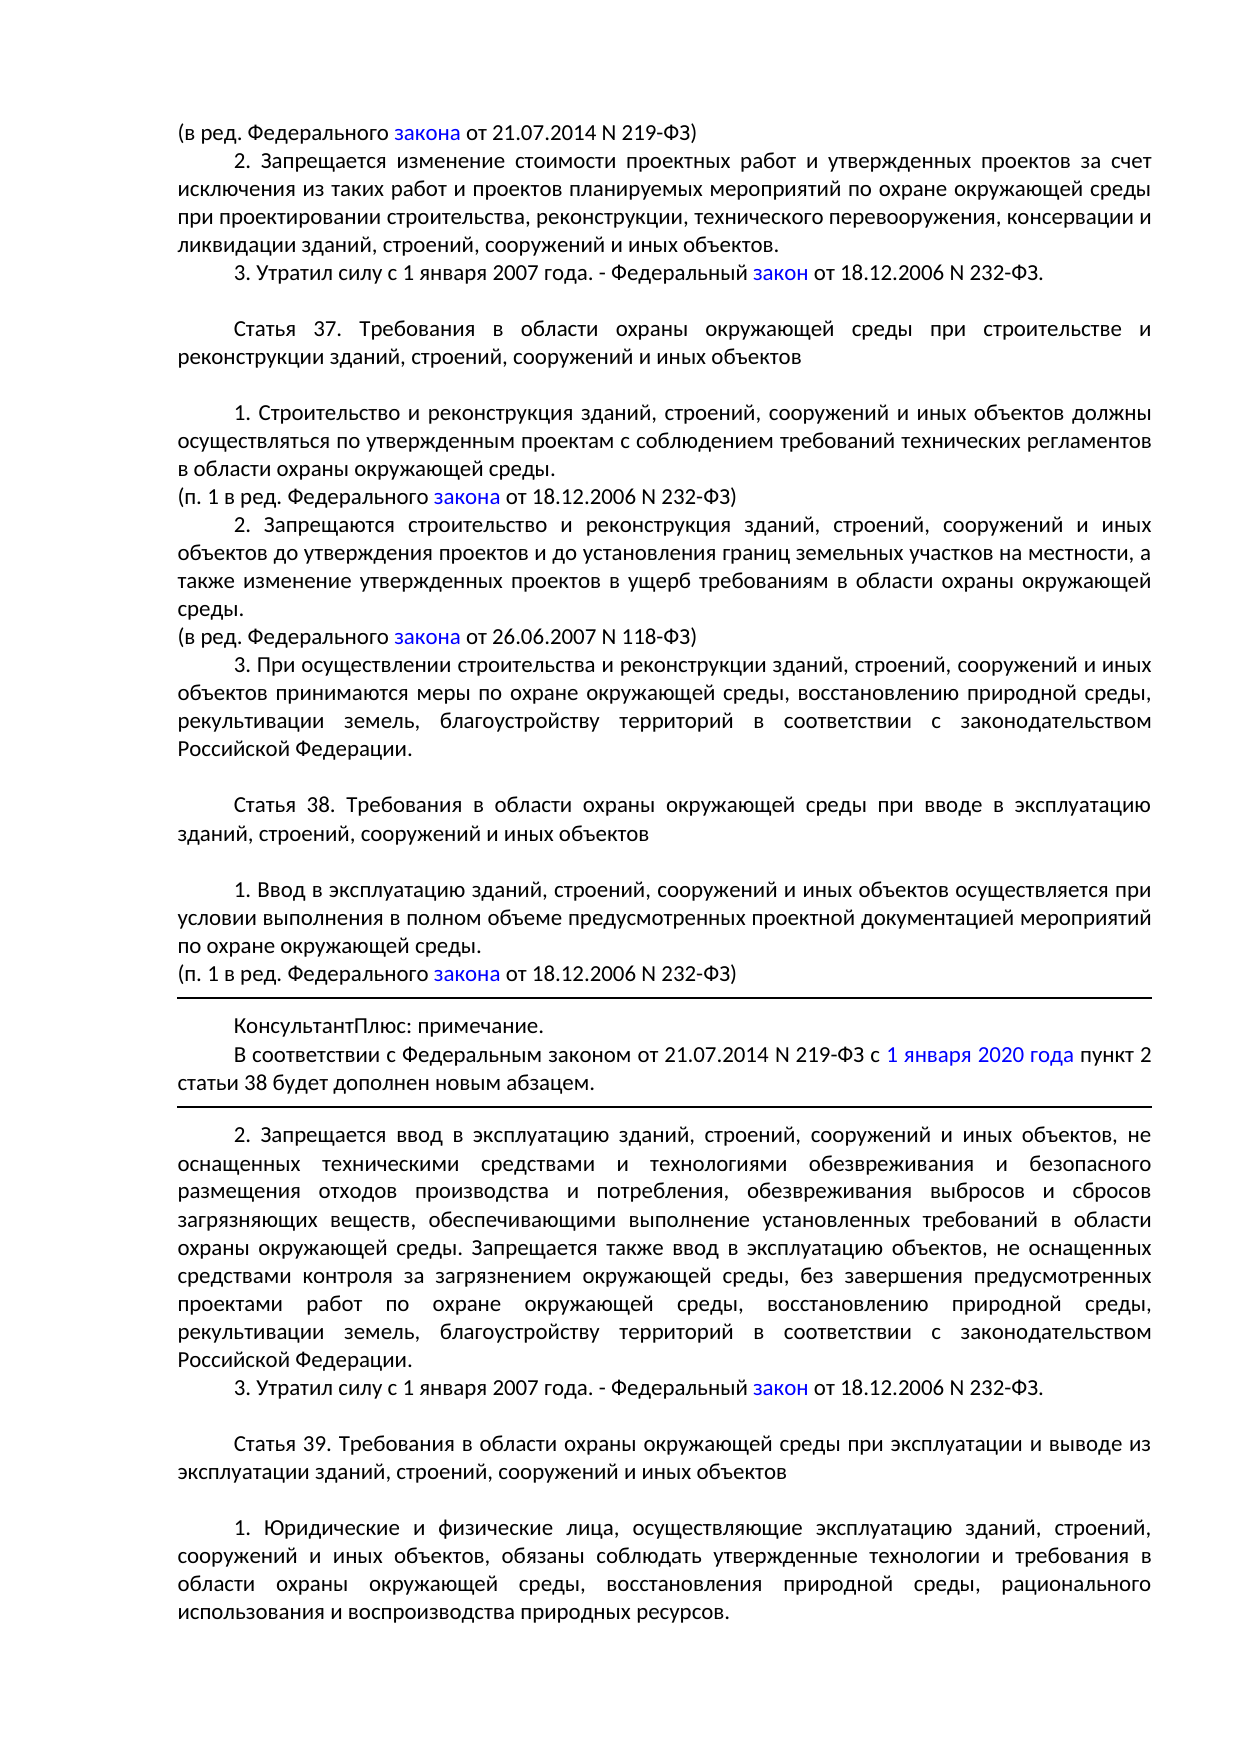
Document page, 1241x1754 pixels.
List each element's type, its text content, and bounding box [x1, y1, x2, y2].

text (в ред. Федерального закона от 26.06.2007 N 118-ФЗ) [177, 622, 1152, 651]
text 2. Запрещаются строительство и реконструкция зданий, строений, сооружений и иных объектов до утверждения проектов и до установления границ земельных участков на местности, а также изменение утвержденных проектов в ущерб требованиям в области охраны окружающей среды. [177, 510, 1152, 622]
text Статья 39. Требования в области охраны окружающей среды при эксплуатации и выводе из эксплуатации зданий, строений, сооружений и иных объектов [177, 1429, 1152, 1485]
text 2. Запрещается изменение стоимости проектных работ и утвержденных проектов за счет исключения из таких работ и проектов планируемых мероприятий по охране окружающей среды при проектировании строительства, реконструкции, технического перевооружения, консервации и ликвидации зданий, строений, сооружений и иных объектов. [177, 146, 1152, 258]
text (в ред. Федерального закона от 21.07.2014 N 219-ФЗ) [177, 118, 1152, 146]
text 3. При осуществлении строительства и реконструкции зданий, строений, сооружений и иных объектов принимаются меры по охране окружающей среды, восстановлению природной среды, рекультивации земель, благоустройству территорий в соответствии с законодательством Российской Федерации. [177, 651, 1152, 763]
text Статья 37. Требования в области охраны окружающей среды при строительстве и реконструкции зданий, строений, сооружений и иных объектов [177, 314, 1152, 370]
text (п. 1 в ред. Федерального закона от 18.12.2006 N 232-ФЗ) [177, 482, 1152, 510]
text Статья 38. Требования в области охраны окружающей среды при вводе в эксплуатацию зданий, строений, сооружений и иных объектов [177, 791, 1152, 847]
text 2. Запрещается ввод в эксплуатацию зданий, строений, сооружений и иных объектов, не оснащенных техническими средствами и технологиями обезвреживания и безопасного размещения отходов производства и потребления, обезвреживания выбросов и сбросов загрязняющих веществ, обеспечивающими выполнение установленных требований в области охраны окружающей среды. Запрещается также ввод в эксплуатацию объектов, не оснащенных средствами контроля за загрязнением окружающей среды, без завершения предусмотренных проектами работ по охране окружающей среды, восстановлению природной среды, рекультивации земель, благоустройству территорий в соответствии с законодательством Российской Федерации. [177, 1121, 1152, 1373]
text В соответствии с Федеральным законом от 21.07.2014 N 219-ФЗ с 1 января 2020 года пункт 2 статьи 38 будет дополнен новым абзацем. [177, 1040, 1152, 1096]
text 3. Утратил силу с 1 января 2007 года. - Федеральный закон от 18.12.2006 N 232-ФЗ. [177, 258, 1152, 286]
text 1. Ввод в эксплуатацию зданий, строений, сооружений и иных объектов осуществляется при условии выполнения в полном объеме предусмотренных проектной документацией мероприятий по охране окружающей среды. [177, 875, 1152, 959]
text 1. Строительство и реконструкция зданий, строений, сооружений и иных объектов должны осуществляться по утвержденным проектам с соблюдением требований технических регламентов в области охраны окружающей среды. [177, 398, 1152, 482]
text (п. 1 в ред. Федерального закона от 18.12.2006 N 232-ФЗ) [177, 959, 1152, 987]
text 1. Юридические и физические лица, осуществляющие эксплуатацию зданий, строений, сооружений и иных объектов, обязаны соблюдать утвержденные технологии и требования в области охраны окружающей среды, восстановления природной среды, рационального использования и воспроизводства природных ресурсов. [177, 1513, 1152, 1625]
text 3. Утратил силу с 1 января 2007 года. - Федеральный закон от 18.12.2006 N 232-ФЗ. [177, 1373, 1152, 1401]
text КонсультантПлюс: примечание. [177, 1012, 1152, 1040]
